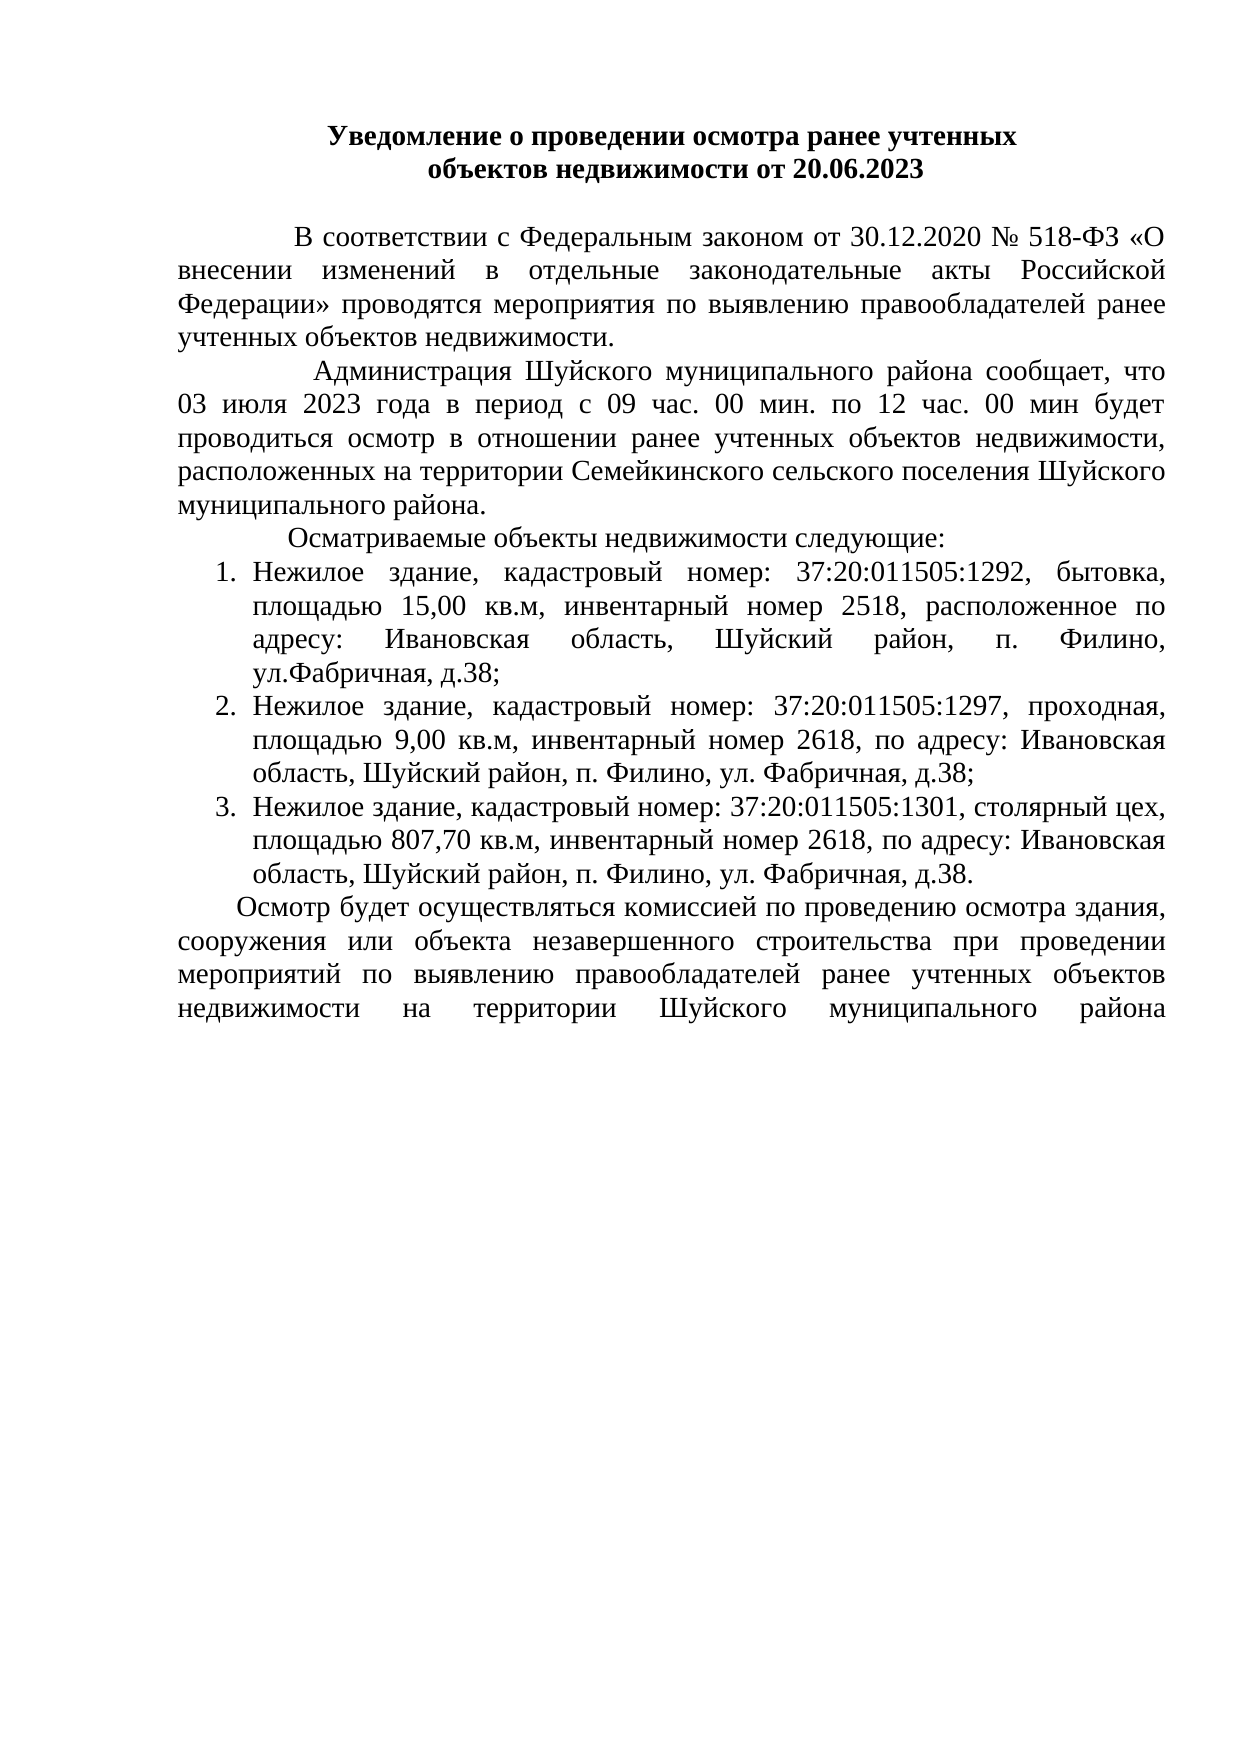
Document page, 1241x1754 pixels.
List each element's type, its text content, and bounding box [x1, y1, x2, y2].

text В соответствии с Федеральным законом от 30.12.2020 № 518-ФЗ «О внесении изменений в отдельные законодательные акты Российской Федерации» проводятся мероприятия по выявлению правообладателей ранее учтенных объектов недвижимости. [177, 219, 1167, 353]
text объектов недвижимости от 20.06.2023 [177, 152, 1167, 185]
list Нежилое здание, кадастровый номер: 37:20:011505:1301, столярный цех, площадью 807,70 кв.м, инвентарный номер 2618, по адресу: Ивановская область, Шуйский район, п. Филино, ул. Фабричная, д.38. [215, 789, 1167, 889]
text Осматриваемые объекты недвижимости следующие: [177, 521, 1167, 554]
list Нежилое здание, кадастровый номер: 37:20:011505:1297, проходная, площадью 9,00 кв.м, инвентарный номер 2618, по адресу: Ивановская область, Шуйский район, п. Филино, ул. Фабричная, д.38; [215, 688, 1167, 789]
text Осмотр будет осуществляться комиссией по проведению осмотра здания, сооружения или объекта незавершенного строительства при проведении мероприятий по выявлению правообладателей ранее учтенных объектов недвижимости на территории Шуйского муниципального района [177, 889, 1167, 1057]
text Уведомление о проведении осмотра ранее учтенных [177, 118, 1167, 152]
text Администрация Шуйского муниципального района сообщает, что 03 июля 2023 года в период с 09 час. 00 мин. по 12 час. 00 мин будет проводиться осмотр в отношении ранее учтенных объектов недвижимости, расположенных на территории Семейкинского сельского поселения Шуйского муниципального района. [177, 353, 1167, 521]
list Нежилое здание, кадастровый номер: 37:20:011505:1292, бытовка, площадью 15,00 кв.м, инвентарный номер 2518, расположенное по адресу: Ивановская область, Шуйский район, п. Филино, ул.Фабричная, д.38; [215, 554, 1167, 688]
